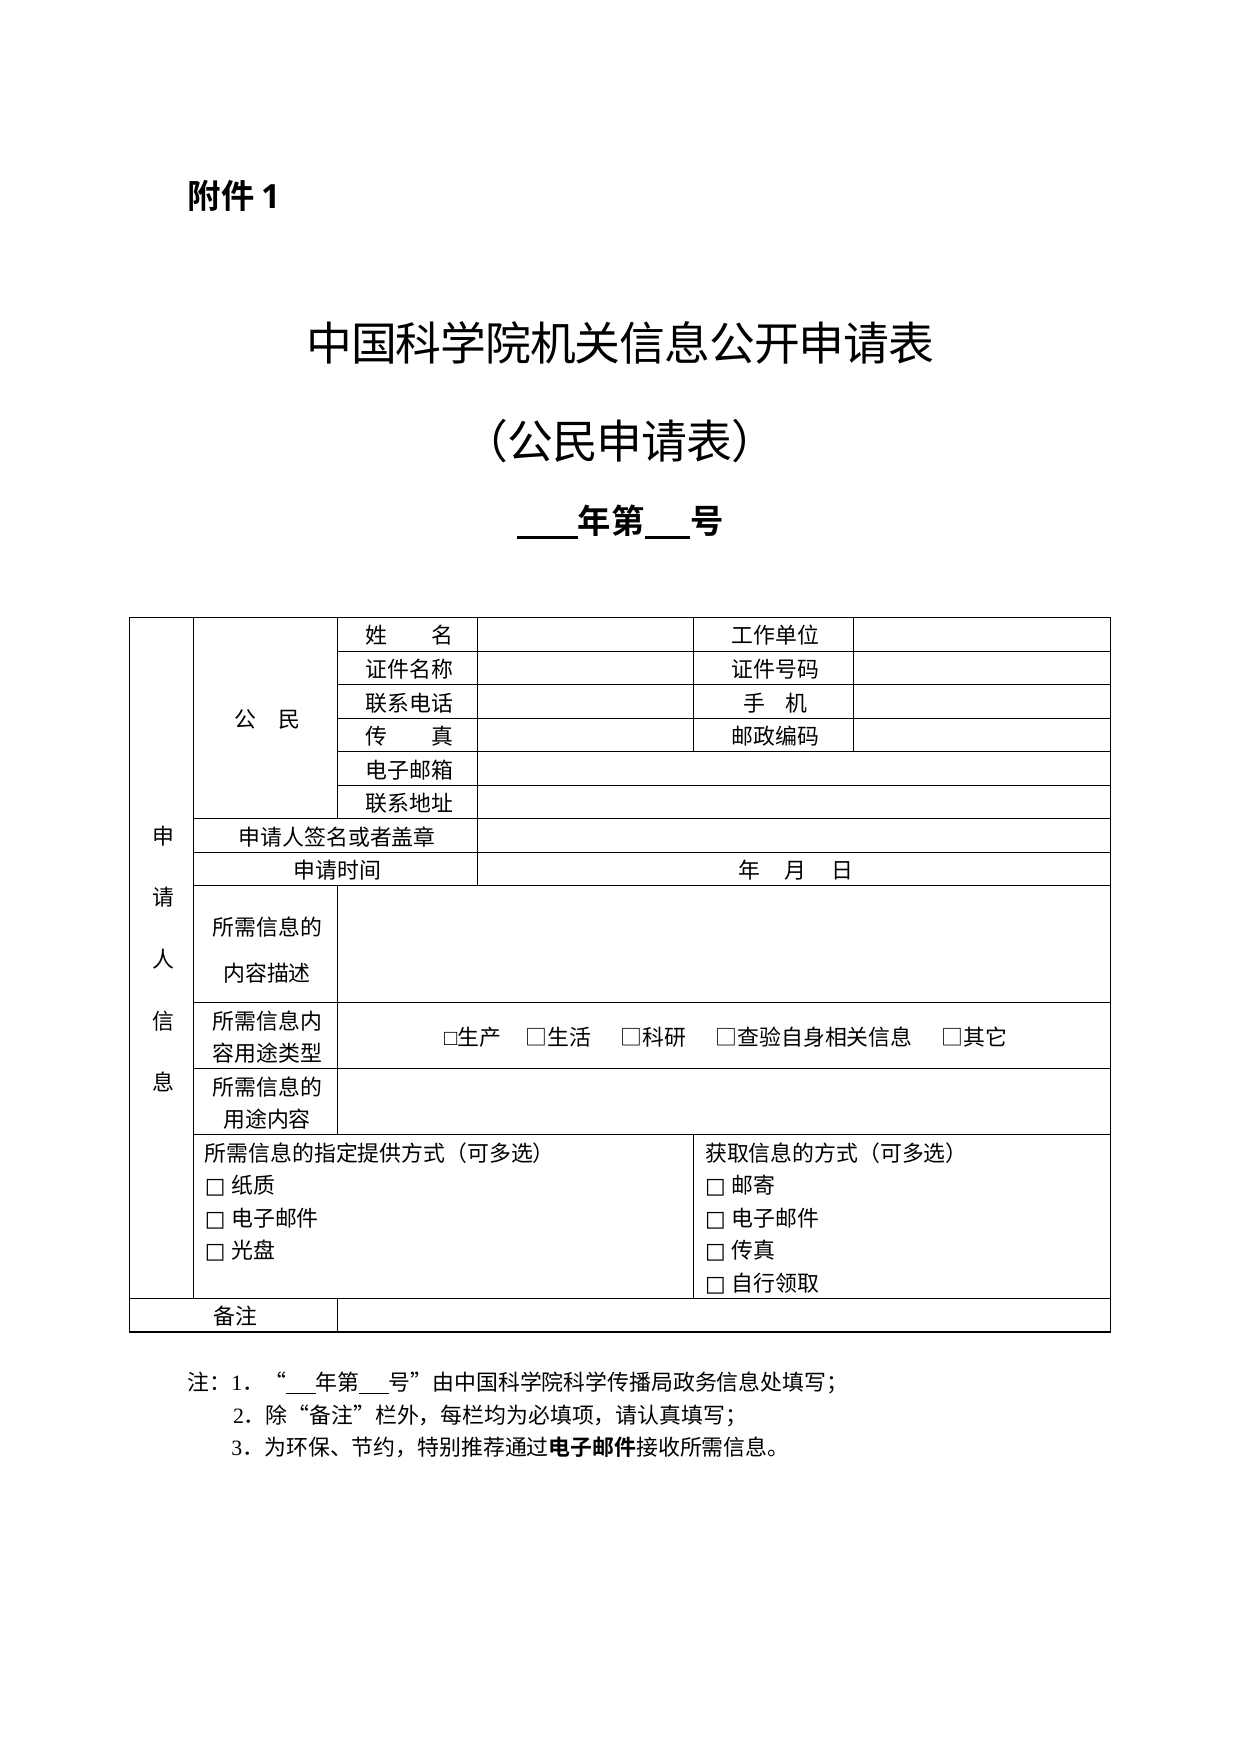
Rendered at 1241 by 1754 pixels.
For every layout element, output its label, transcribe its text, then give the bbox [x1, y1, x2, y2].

table_cell [478, 752, 1110, 785]
table_cell 获取信息的方式（可多选） □ 邮寄 □ 电子邮件 □ 传真 □ 自行领取 [694, 1135, 1110, 1298]
table_cell [478, 819, 1110, 852]
table_cell 联系地址 [338, 786, 477, 818]
table_cell 邮政编码 [694, 719, 853, 751]
table_cell [478, 719, 693, 751]
table_cell 申请时间 [194, 853, 477, 885]
table_cell [478, 652, 693, 684]
table_cell 年 月 日 [478, 853, 1110, 885]
table_cell 所需信息内容用途类型 [194, 1003, 337, 1068]
table_cell [338, 886, 1110, 1002]
table_cell [478, 786, 1110, 818]
text 注：1．“ 年第 号”由中国科学院科学传播局政务信息处填写； [187, 1365, 1053, 1397]
table_cell [338, 1299, 1110, 1331]
table_cell 所需信息的用途内容 [194, 1069, 337, 1134]
table_cell 联系电话 [338, 685, 477, 718]
text 中国科学院机关信息公开申请表 （公民申请表） [187, 292, 1053, 487]
table_header 公 民 [194, 618, 337, 818]
table_cell [338, 1069, 1110, 1134]
table_cell 传 真 [338, 719, 477, 751]
table_cell 证件名称 [338, 652, 477, 684]
table_cell [478, 685, 693, 718]
table_cell 手 机 [694, 685, 853, 718]
table_cell 所需信息的指定提供方式（可多选） □ 纸质 □ 电子邮件 □ 光盘 [194, 1135, 693, 1298]
table_cell [854, 685, 1110, 718]
table_cell [854, 719, 1110, 751]
table_cell 证件号码 [694, 652, 853, 684]
table_header 工作单位 [694, 618, 853, 651]
table_cell 所需信息的 内容描述 [194, 886, 337, 1002]
table_header 姓 名 [338, 618, 477, 651]
table_header [854, 618, 1110, 651]
table_cell 备注 [130, 1299, 337, 1331]
text 附件1 [187, 162, 1053, 227]
table_header 申 请 人 信 息 [130, 618, 193, 1298]
table_header [478, 618, 693, 651]
text 3．为环保、节约，特别推荐通过电子邮件接收所需信息。 [187, 1430, 1053, 1462]
table_cell □生产 □生活 □科研 □查验自身相关信息 □其它 [338, 1003, 1110, 1068]
text 2．除“备注”栏外，每栏均为必填项，请认真填写； [187, 1397, 1053, 1430]
table_cell 电子邮箱 [338, 752, 477, 785]
table_cell [854, 652, 1110, 684]
text 年第 号 [187, 487, 1053, 552]
table_cell 申请人签名或者盖章 [194, 819, 477, 852]
